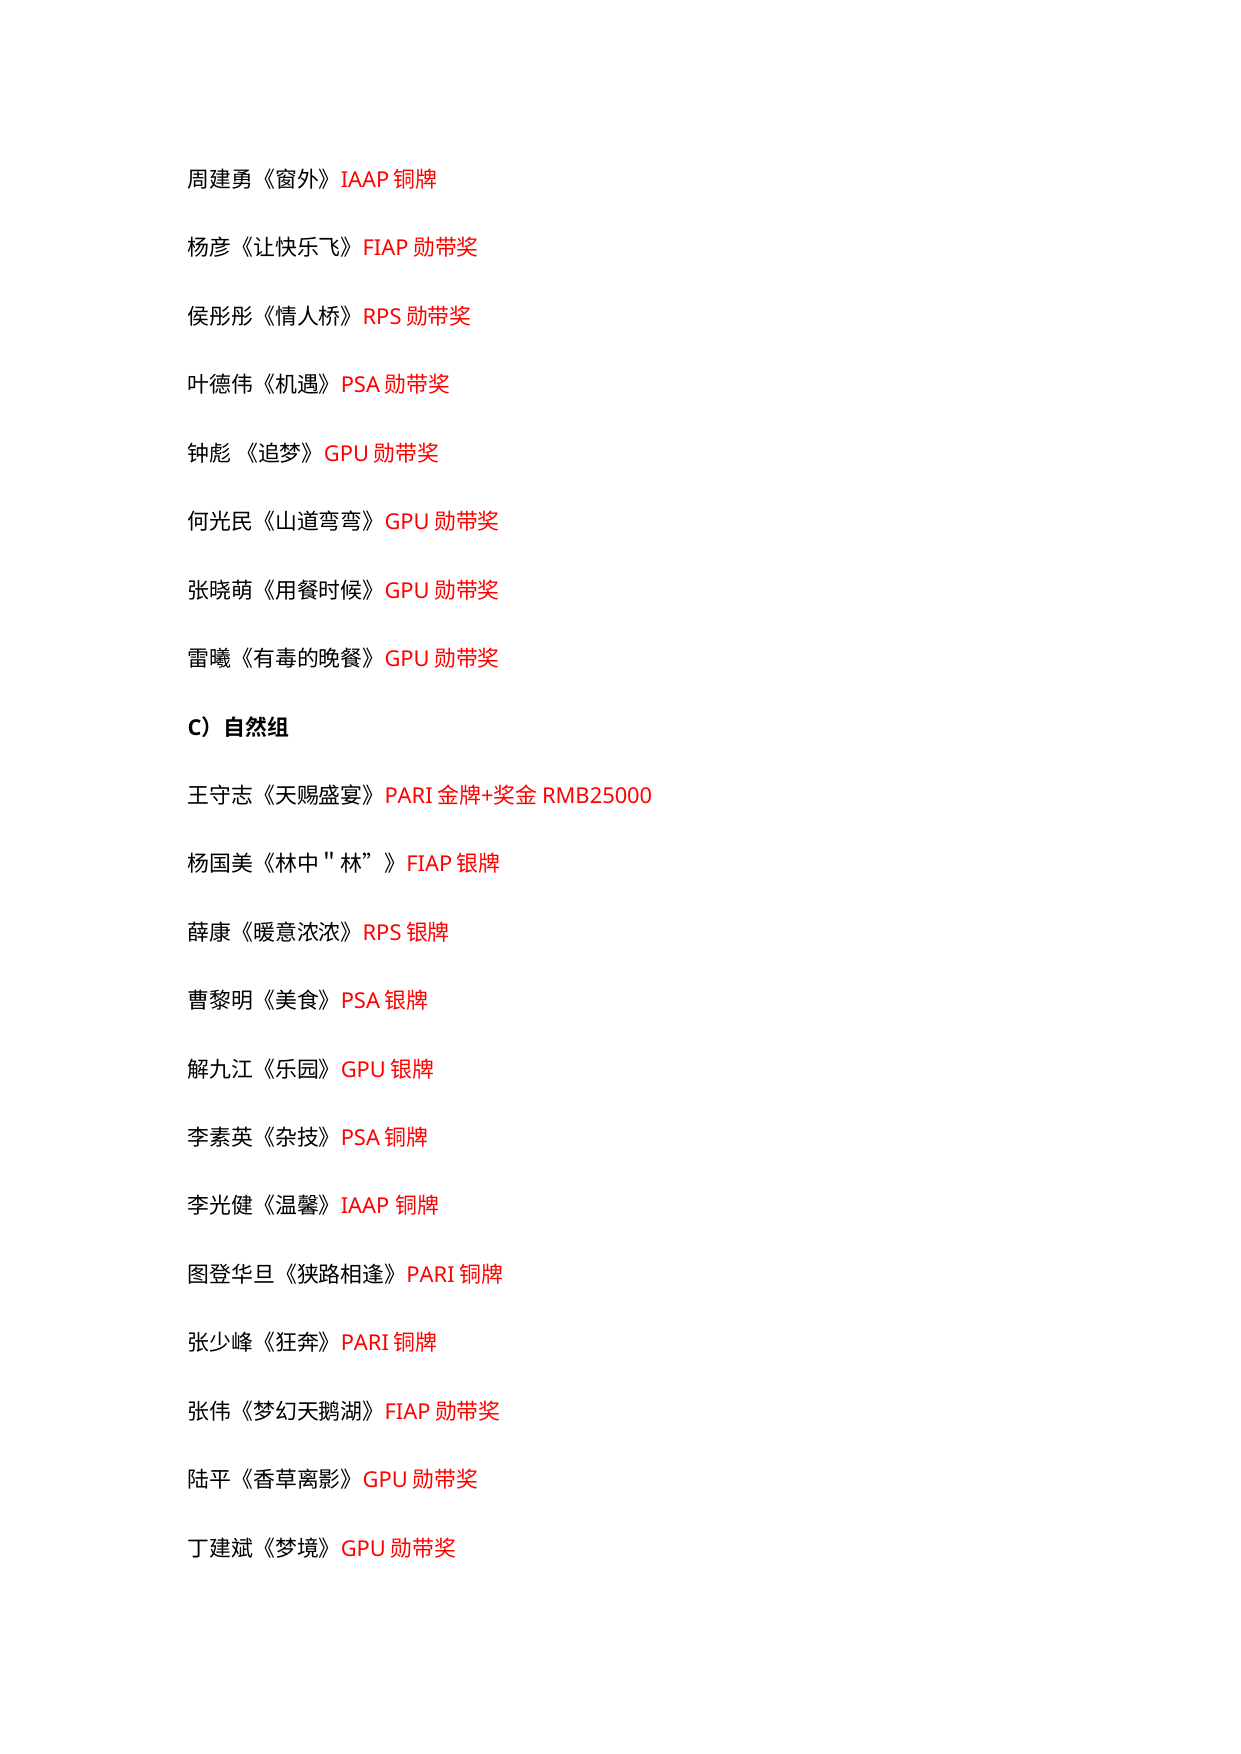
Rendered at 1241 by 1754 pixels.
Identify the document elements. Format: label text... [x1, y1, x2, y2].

text 杨彦《让快乐飞》FIAP勋带奖 [187, 230, 1053, 262]
text 张少峰《狂奔》PARI铜牌 [187, 1325, 1053, 1357]
text 曹黎明《美食》PSA银牌 [187, 983, 1053, 1015]
text 李素英《杂技》PSA铜牌 [187, 1120, 1053, 1152]
text 张伟《梦幻天鹅湖》FIAP勋带奖 [187, 1394, 1053, 1426]
text 叶德伟《机遇》PSA勋带奖 [187, 367, 1053, 399]
text 张晓萌《用餐时候》GPU勋带奖 [187, 573, 1053, 604]
text 薛康《暖意浓浓》RPS银牌 [187, 915, 1053, 947]
text 王守志《天赐盛宴》PARI金牌+奖金 RMB25000 [187, 778, 1053, 810]
text 侯彤彤《情人桥》RPS勋带奖 [187, 299, 1053, 331]
text 李光健《温馨》IAAP 铜牌 [187, 1188, 1053, 1220]
text 图登华旦《狭路相逢》PARI铜牌 [187, 1257, 1053, 1289]
text C）自然组 [187, 709, 1053, 741]
text 陆平《香草离影》GPU勋带奖 [187, 1462, 1053, 1494]
text 雷曦《有毒的晚餐》GPU勋带奖 [187, 641, 1053, 673]
text 钟彪 《追梦》GPU勋带奖 [187, 436, 1053, 467]
text 丁建斌《梦境》GPU勋带奖 [187, 1531, 1053, 1562]
text 周建勇《窗外》IAAP铜牌 [187, 162, 1053, 194]
text 杨国美《林中＂林”》FIAP银牌 [187, 846, 1053, 878]
text 何光民《山道弯弯》GPU勋带奖 [187, 504, 1053, 536]
text 解九江《乐园》GPU银牌 [187, 1052, 1053, 1083]
